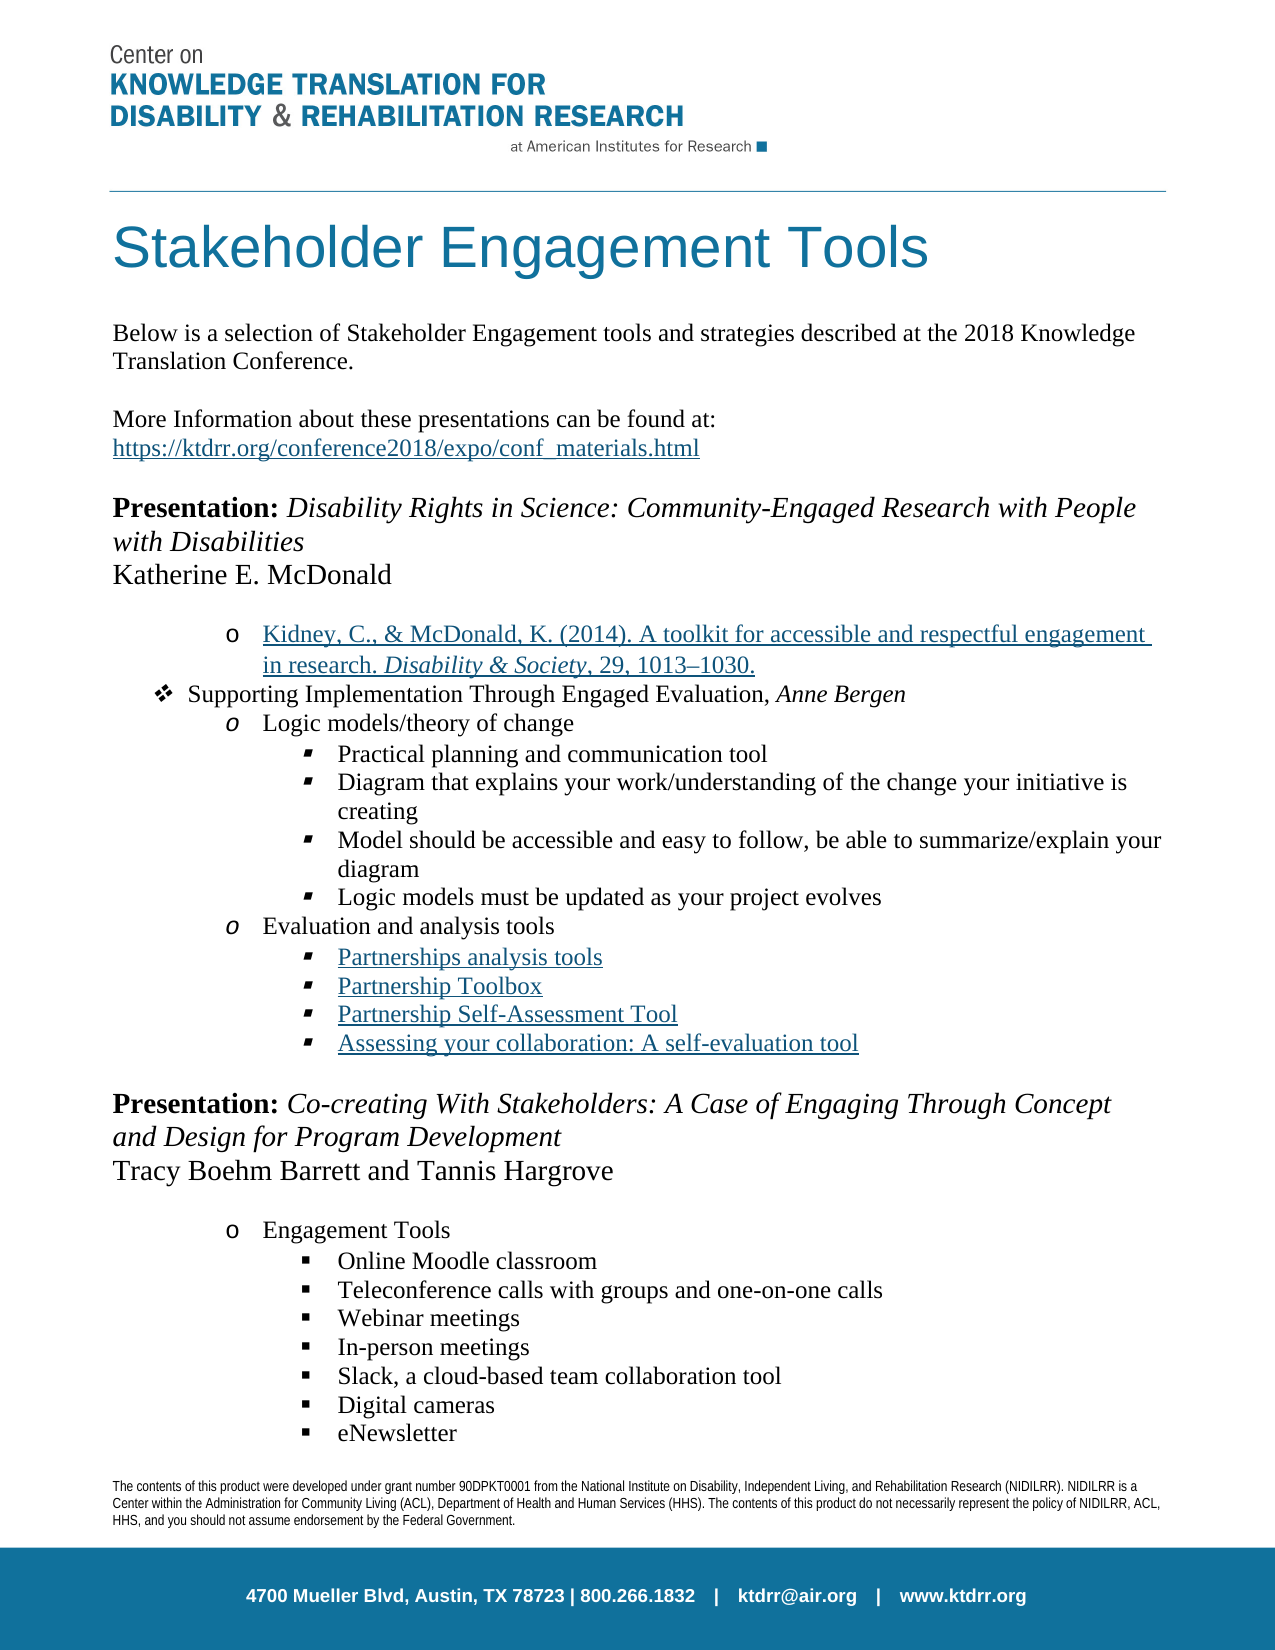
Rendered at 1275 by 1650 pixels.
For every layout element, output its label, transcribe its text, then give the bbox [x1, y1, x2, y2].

list Logic models/theory of change [225, 708, 1162, 739]
list Supporting Implementation Through Engaged Evaluation, Anne Bergen [150, 679, 1162, 708]
text Presentation: Disability Rights in Science: Community-Engaged Research with People with Disabilities [112, 490, 1162, 557]
list Slack, a cloud-based team collaboration tool [300, 1361, 1162, 1390]
text More Information about these presentations can be found at: https://ktdrr.org/conference2018/expo/conf_materials.html [112, 404, 1162, 461]
list Partnerships analysis tools [300, 942, 1162, 971]
list Assessing your collaboration: A self-evaluation tool [300, 1028, 1162, 1057]
text Tracy Boehm Barrett and Tannis Hargrove [112, 1153, 1162, 1186]
text Below is a selection of Stakeholder Engagement tools and strategies described at the 2018 Knowledge Translation Conference. [112, 318, 1162, 375]
list Diagram that explains your work/understanding of the change your initiative is creating [300, 767, 1162, 825]
list Webinar meetings [300, 1303, 1162, 1332]
list eNewsletter [300, 1418, 1162, 1447]
list Digital cameras [300, 1390, 1162, 1418]
list Engagement Tools [225, 1215, 1162, 1246]
list Model should be accessible and easy to follow, be able to summarize/explain your diagram [300, 825, 1162, 882]
list Teleconference calls with groups and one-on-one calls [300, 1275, 1162, 1303]
subtitle Stakeholder Engagement Tools [112, 213, 1162, 280]
list In-person meetings [300, 1332, 1162, 1361]
picture [0, 0, 1275, 1547]
list Kidney, C., & McDonald, K. (2014). A toolkit for accessible and respectful engagement in research. Disability & Society, 29, 1013–1030. [225, 619, 1162, 679]
list Online Moodle classroom [300, 1246, 1162, 1275]
list Practical planning and communication tool [300, 739, 1162, 767]
text Katherine E. McDonald [112, 557, 1162, 591]
list Evaluation and analysis tools [225, 911, 1162, 942]
text Presentation: Co-creating With Stakeholders: A Case of Engaging Through Concept and Design for Program Development [112, 1086, 1162, 1153]
list Partnership Toolbox [300, 971, 1162, 999]
list Logic models must be updated as your project evolves [300, 882, 1162, 911]
list Partnership Self-Assessment Tool [300, 999, 1162, 1028]
